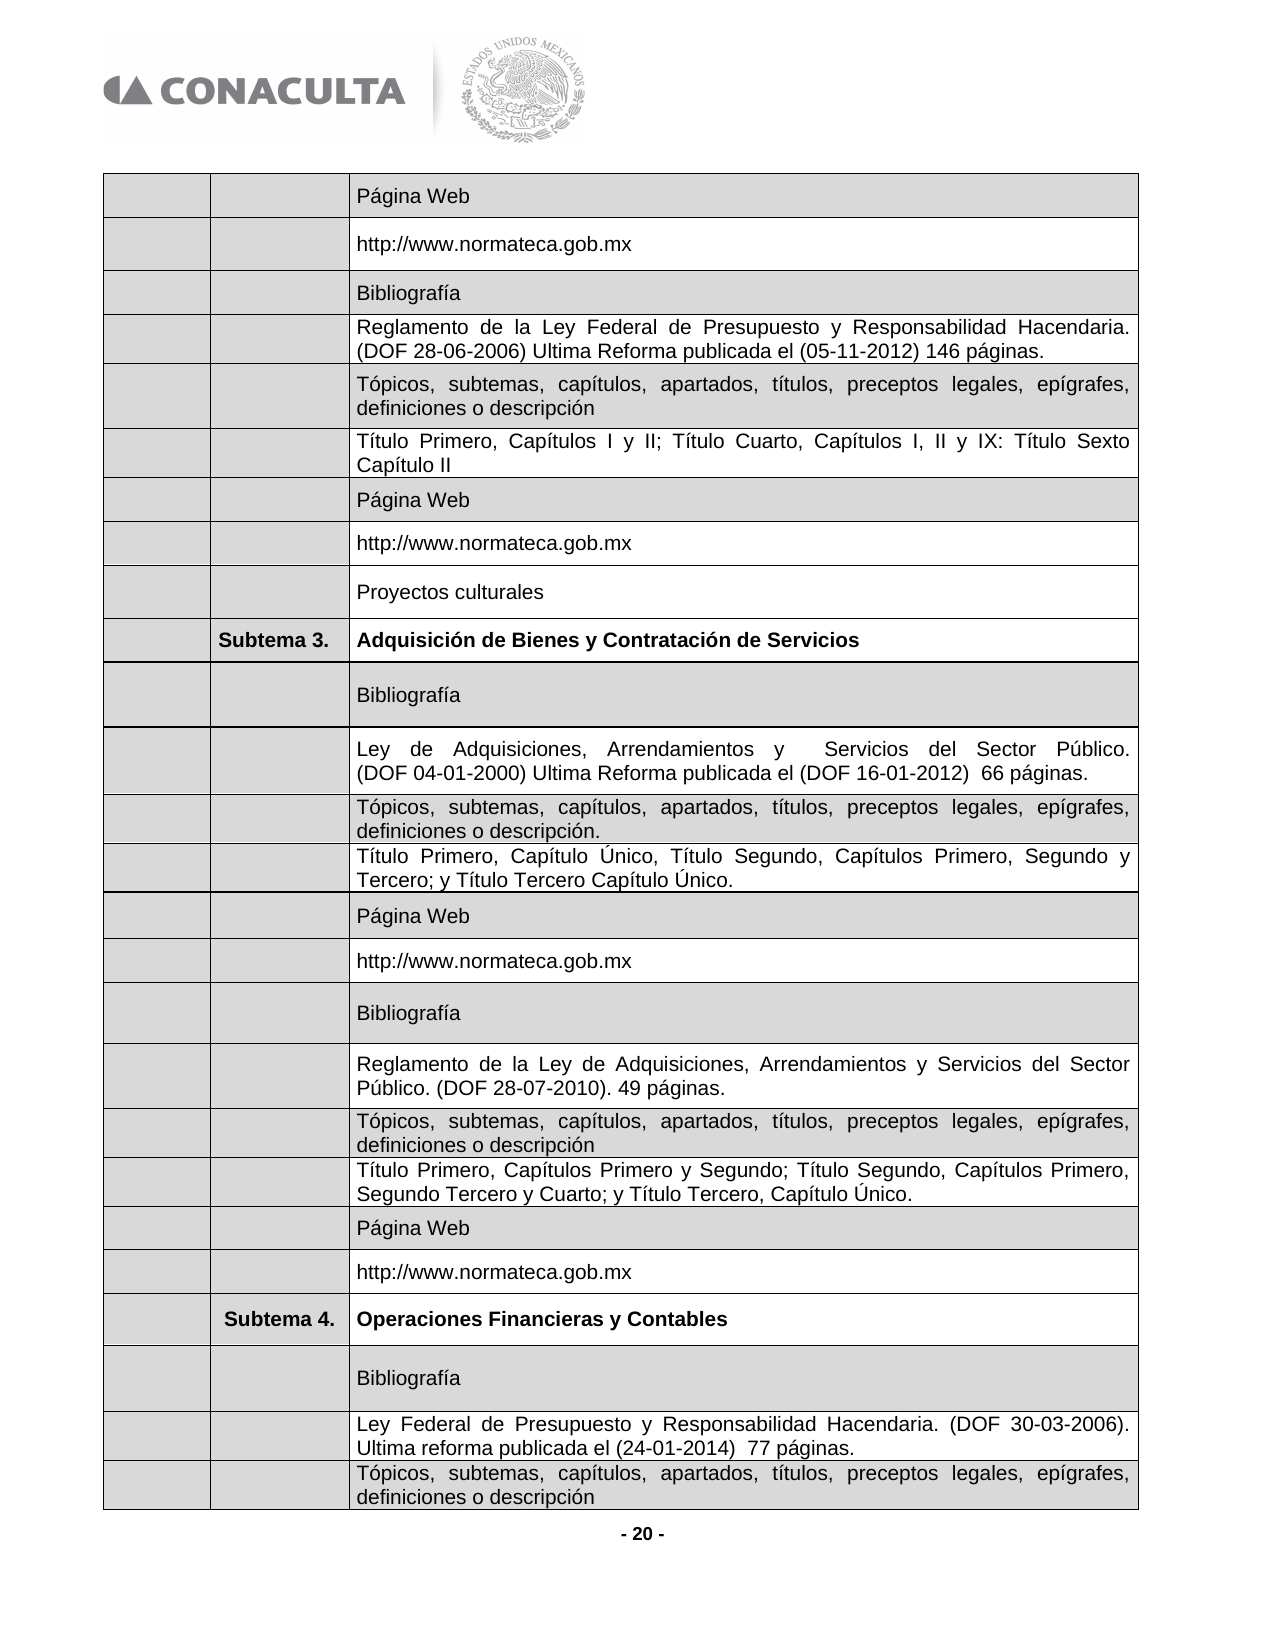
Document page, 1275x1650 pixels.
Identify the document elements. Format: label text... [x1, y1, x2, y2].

table_cell [104, 478, 210, 521]
table_cell [104, 939, 210, 982]
table_cell [211, 663, 349, 726]
table_cell Bibliografía [350, 1346, 1138, 1411]
table_cell Título Primero, Capítulos Primero y Segundo; Título Segundo, Capítulos Primero, Segundo Tercero y Cuarto; y Título Tercero, Capítulo Único. [350, 1158, 1138, 1206]
table_cell Página Web [350, 174, 1138, 217]
table_cell Reglamento de la Ley de Adquisiciones, Arrendamientos y Servicios del Sector Público. (DOF 28-07-2010). 49 páginas. [350, 1044, 1138, 1108]
table_cell Tópicos, subtemas, capítulos, apartados, títulos, preceptos legales, epígrafes, definiciones o descripción [350, 364, 1138, 428]
table_cell [104, 728, 210, 793]
table_cell Bibliografía [350, 271, 1138, 314]
table_cell Tópicos, subtemas, capítulos, apartados, títulos, preceptos legales, epígrafes, definiciones o descripción [350, 1109, 1138, 1157]
table_cell [104, 893, 210, 938]
table_cell [104, 315, 210, 363]
table_cell [104, 663, 210, 726]
table_cell http://www.normateca.gob.mx [350, 939, 1138, 982]
table_cell [104, 1158, 210, 1206]
table_cell Ley Federal de Presupuesto y Responsabilidad Hacendaria. (DOF 30-03-2006). Ultima reforma publicada el (24-01-2014) 77 páginas. [350, 1412, 1138, 1460]
table_cell [104, 566, 210, 618]
table_cell [104, 1294, 210, 1344]
table_cell [211, 429, 349, 477]
table_cell [104, 1207, 210, 1249]
table_cell http://www.normateca.gob.mx [350, 218, 1138, 270]
table_cell Adquisición de Bienes y Contratación de Servicios [350, 619, 1138, 661]
table_cell [211, 1109, 349, 1157]
table_cell [211, 566, 349, 618]
table_cell [211, 522, 349, 564]
table_cell Tópicos, subtemas, capítulos, apartados, títulos, preceptos legales, epígrafes, definiciones o descripción [350, 1461, 1138, 1509]
table_cell [104, 522, 210, 564]
table_cell [211, 478, 349, 521]
table_cell [104, 983, 210, 1043]
table_cell Página Web [350, 1207, 1138, 1249]
table_cell Subtema 4. [211, 1294, 349, 1344]
table_cell [104, 1044, 210, 1108]
table_cell [211, 939, 349, 982]
table_cell Bibliografía [350, 663, 1138, 726]
table_cell [211, 364, 349, 428]
table_cell Página Web [350, 478, 1138, 521]
table_cell http://www.normateca.gob.mx [350, 522, 1138, 564]
table_cell [104, 619, 210, 661]
table_cell Título Primero, Capítulo Único, Título Segundo, Capítulos Primero, Segundo y Tercero; y Título Tercero Capítulo Único. [350, 844, 1138, 891]
table_cell Subtema 3. [211, 619, 349, 661]
table_cell Página Web [350, 893, 1138, 938]
table_cell Ley de Adquisiciones, Arrendamientos y Servicios del Sector Público. (DOF 04-01-2000) Ultima Reforma publicada el (DOF 16-01-2012) 66 páginas. [350, 728, 1138, 793]
table_cell [104, 795, 210, 842]
table_cell Bibliografía [350, 983, 1138, 1043]
table_cell [211, 844, 349, 891]
table_cell http://www.normateca.gob.mx [350, 1250, 1138, 1293]
table_cell [211, 1346, 349, 1411]
table_cell [104, 1346, 210, 1411]
table_cell Operaciones Financieras y Contables [350, 1294, 1138, 1344]
table_cell [211, 1044, 349, 1108]
picture [103, 35, 585, 145]
table_cell [211, 795, 349, 842]
table_cell [211, 1412, 349, 1460]
table_cell [211, 1207, 349, 1249]
table_cell [211, 315, 349, 363]
table_cell [104, 364, 210, 428]
table_cell [104, 218, 210, 270]
table_cell [211, 1158, 349, 1206]
table_cell [104, 844, 210, 891]
table_cell Proyectos culturales [350, 566, 1138, 618]
table_cell [104, 429, 210, 477]
table_cell [211, 1250, 349, 1293]
table_cell [104, 174, 210, 217]
table_cell [211, 893, 349, 938]
table_cell [104, 1250, 210, 1293]
table_cell [104, 1412, 210, 1460]
table_cell Tópicos, subtemas, capítulos, apartados, títulos, preceptos legales, epígrafes, definiciones o descripción. [350, 795, 1138, 842]
table_cell [104, 271, 210, 314]
table_cell [211, 728, 349, 793]
table_cell [211, 174, 349, 217]
table_cell [211, 218, 349, 270]
table_cell [211, 271, 349, 314]
table_cell [211, 983, 349, 1043]
table_cell Reglamento de la Ley Federal de Presupuesto y Responsabilidad Hacendaria. (DOF 28-06-2006) Ultima Reforma publicada el (05-11-2012) 146 páginas. [350, 315, 1138, 363]
table_cell Título Primero, Capítulos I y II; Título Cuarto, Capítulos I, II y IX: Título Sexto Capítulo II [350, 429, 1138, 477]
table_cell [104, 1109, 210, 1157]
table_cell [104, 1461, 210, 1509]
table_cell [211, 1461, 349, 1509]
